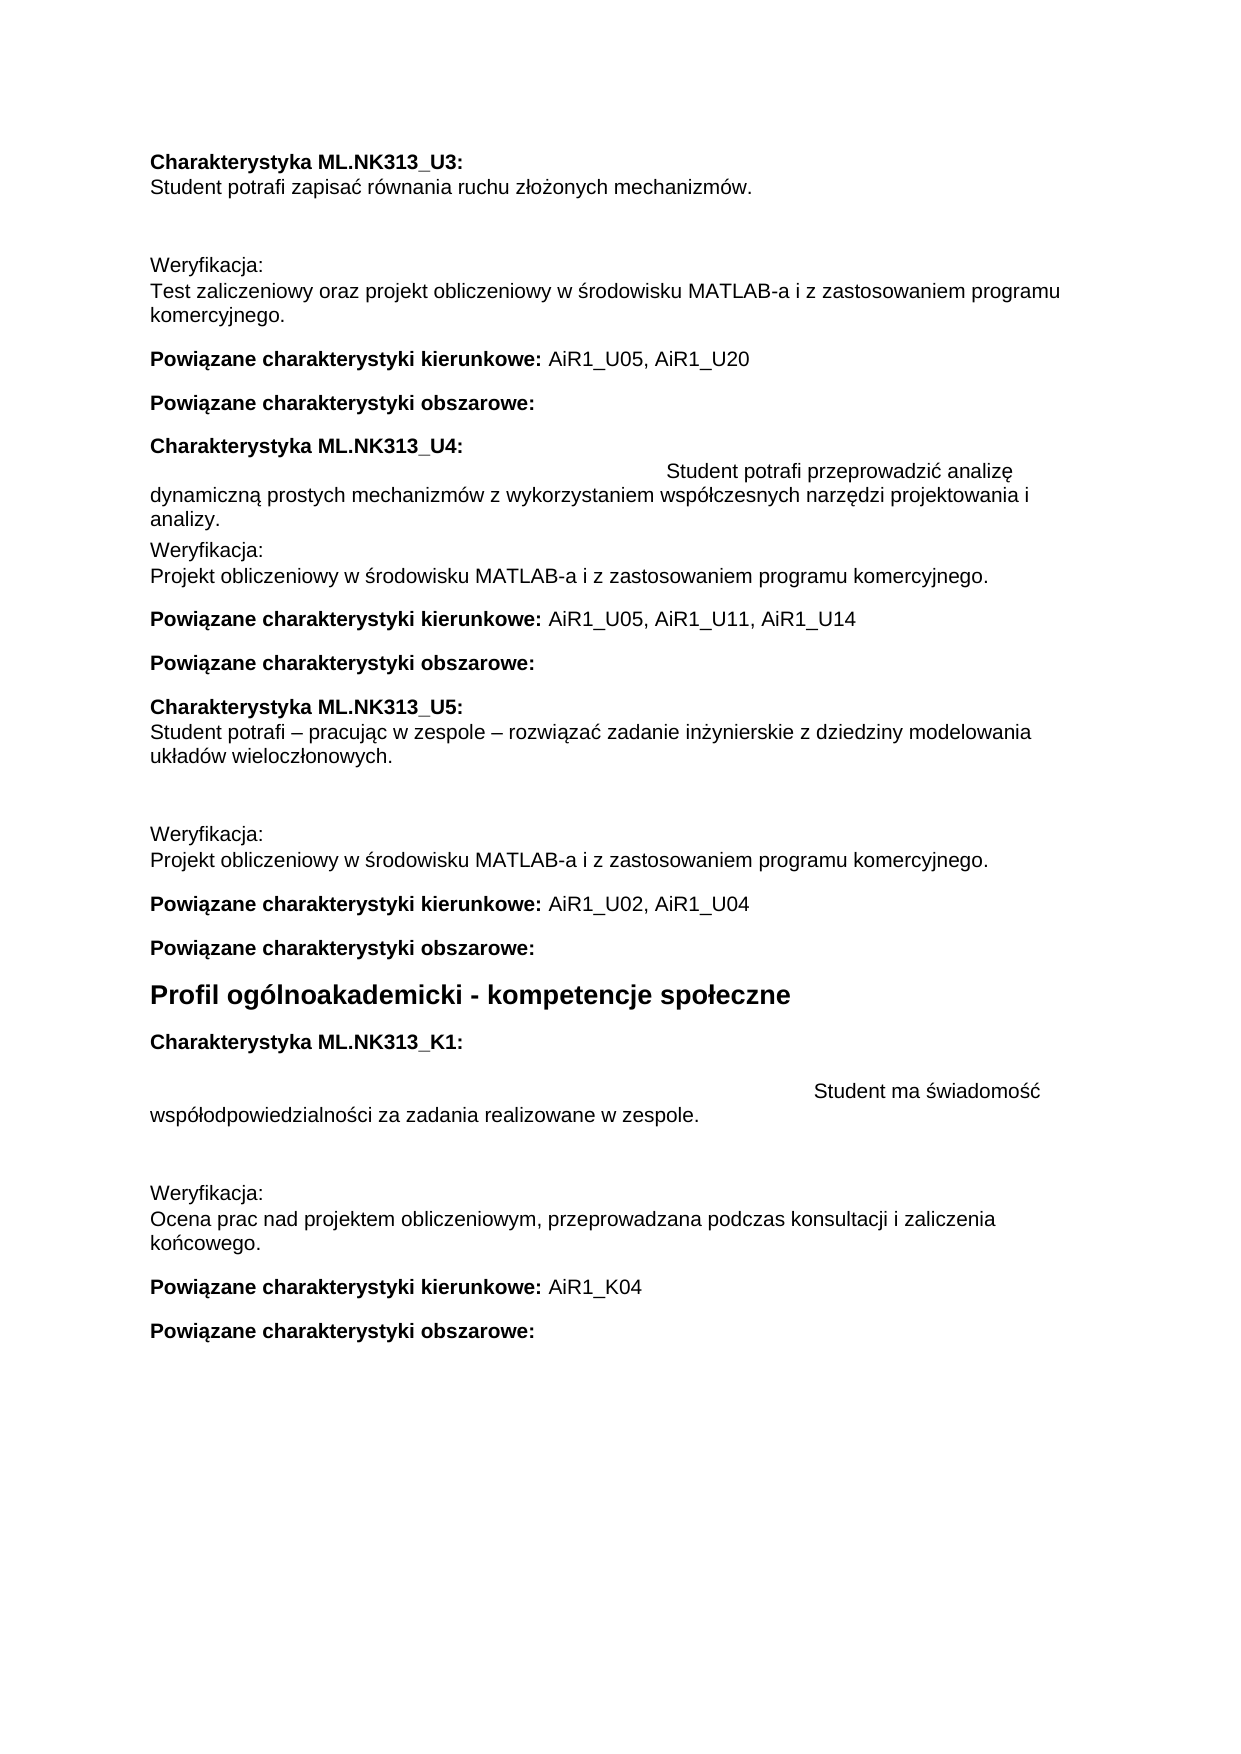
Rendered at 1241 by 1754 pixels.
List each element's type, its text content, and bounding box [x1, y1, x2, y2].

text Powiązane charakterystyki obszarowe: [150, 935, 1090, 959]
text Powiązane charakterystyki kierunkowe: AiR1_U02, AiR1_U04 [150, 892, 1090, 916]
text Weryfikacja: [150, 253, 1090, 277]
text Projekt obliczeniowy w środowisku MATLAB-a i z zastosowaniem programu komercyjnego. [150, 563, 1090, 587]
text Ocena prac nad projektem obliczeniowym, przeprowadzana podczas konsultacji i zaliczenia końcowego. [150, 1207, 1090, 1255]
text Charakterystyka ML.NK313_U5: [150, 695, 1090, 719]
subtitle Profil ogólnoakademicki - kompetencje społeczne [150, 979, 1090, 1010]
text Student potrafi przeprowadzić analizę dynamiczną prostych mechanizmów z wykorzystaniem współczesnych narzędzi projektowania i analizy. [150, 459, 1090, 531]
text Charakterystyka ML.NK313_K1: [150, 1030, 1090, 1054]
text Powiązane charakterystyki kierunkowe: AiR1_K04 [150, 1275, 1090, 1299]
text Powiązane charakterystyki obszarowe: [150, 1319, 1090, 1343]
text Weryfikacja: [150, 1181, 1090, 1205]
text Projekt obliczeniowy w środowisku MATLAB-a i z zastosowaniem programu komercyjnego. [150, 848, 1090, 872]
text Student ma świadomość współodpowiedzialności za zadania realizowane w zespole. [150, 1055, 1090, 1175]
text Powiązane charakterystyki kierunkowe: AiR1_U05, AiR1_U11, AiR1_U14 [150, 607, 1090, 631]
text Charakterystyka ML.NK313_U3: [150, 150, 1090, 174]
text Charakterystyka ML.NK313_U4: [150, 434, 1090, 458]
text Weryfikacja: [150, 537, 1090, 561]
text Student potrafi – pracując w zespole – rozwiązać zadanie inżynierskie z dziedziny modelowania układów wieloczłonowych. [150, 720, 1090, 816]
text Powiązane charakterystyki obszarowe: [150, 651, 1090, 675]
text Powiązane charakterystyki obszarowe: [150, 391, 1090, 414]
text Weryfikacja: [150, 822, 1090, 846]
text Powiązane charakterystyki kierunkowe: AiR1_U05, AiR1_U20 [150, 347, 1090, 371]
text Student potrafi zapisać równania ruchu złożonych mechanizmów. [150, 175, 1090, 247]
text Test zaliczeniowy oraz projekt obliczeniowy w środowisku MATLAB-a i z zastosowaniem programu komercyjnego. [150, 279, 1090, 327]
